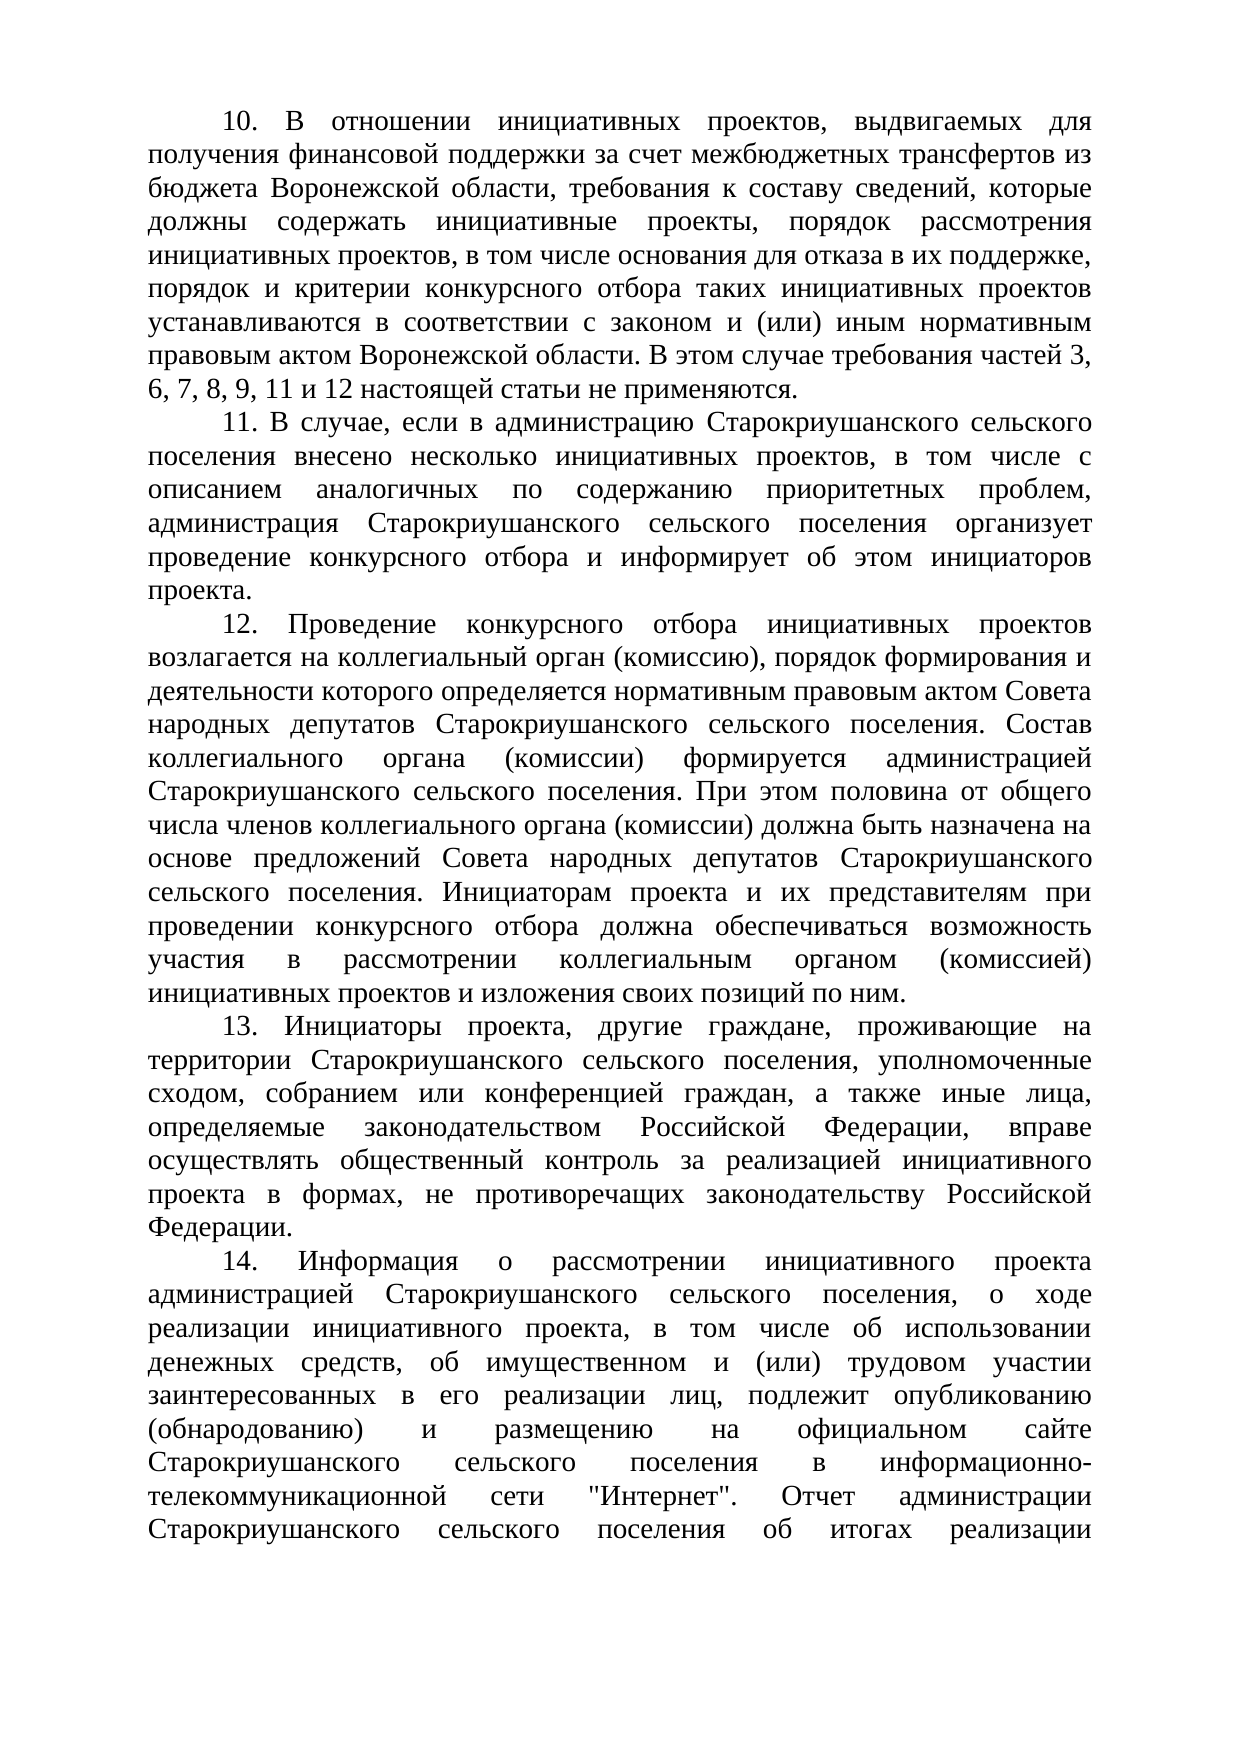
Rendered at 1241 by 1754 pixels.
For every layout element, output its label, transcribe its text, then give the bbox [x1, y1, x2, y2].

text 13. Инициаторы проекта, другие граждане, проживающие на территории Старокриушанского сельского поселения, уполномоченные сходом, собранием или конференцией граждан, а также иные лица, определяемые законодательством Российской Федерации, вправе осуществлять общественный контроль за реализацией инициативного проекта в формах, не противоречащих законодательству Российской Федерации. [148, 1008, 1092, 1243]
text 11. В случае, если в администрацию Старокриушанского сельского поселения внесено несколько инициативных проектов, в том числе с описанием аналогичных по содержанию приоритетных проблем, администрация Старокриушанского сельского поселения организует проведение конкурсного отбора и информирует об этом инициаторов проекта. [148, 404, 1092, 606]
text 12. Проведение конкурсного отбора инициативных проектов возлагается на коллегиальный орган (комиссию), порядок формирования и деятельности которого определяется нормативным правовым актом Совета народных депутатов Старокриушанского сельского поселения. Состав коллегиального органа (комиссии) формируется администрацией Старокриушанского сельского поселения. При этом половина от общего числа членов коллегиального органа (комиссии) должна быть назначена на основе предложений Совета народных депутатов Старокриушанского сельского поселения. Инициаторам проекта и их представителям при проведении конкурсного отбора должна обеспечиваться возможность участия в рассмотрении коллегиальным органом (комиссией) инициативных проектов и изложения своих позиций по ним. [148, 606, 1092, 1008]
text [148, 1243, 1092, 1545]
text 10. В отношении инициативных проектов, выдвигаемых для получения финансовой поддержки за счет межбюджетных трансфертов из бюджета Воронежской области, требования к составу сведений, которые должны содержать инициативные проекты, порядок рассмотрения инициативных проектов, в том числе основания для отказа в их поддержке, порядок и критерии конкурсного отбора таких инициативных проектов устанавливаются в соответствии с законом и (или) иным нормативным правовым актом Воронежской области. В этом случае требования частей 3, 6, 7, 8, 9, 11 и 12 настоящей статьи не применяются. [148, 103, 1092, 404]
